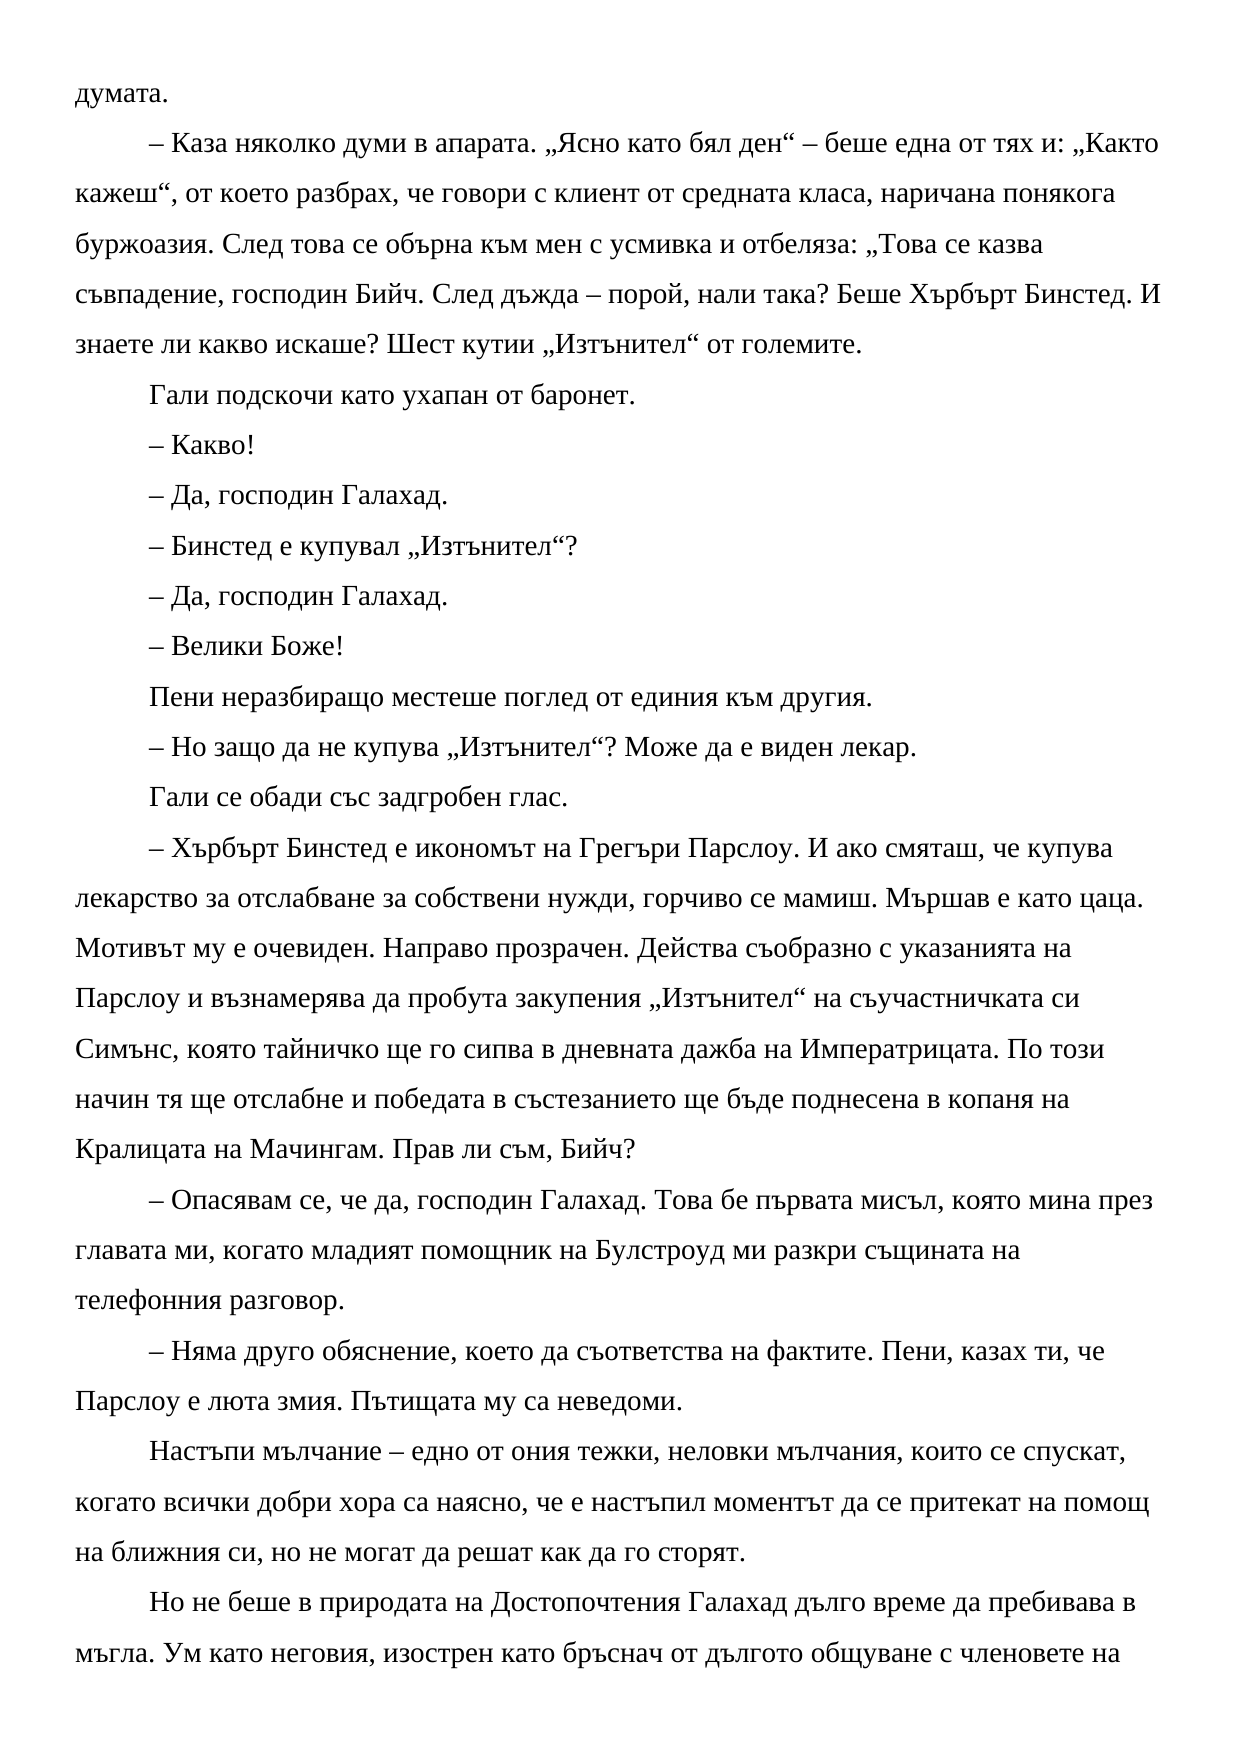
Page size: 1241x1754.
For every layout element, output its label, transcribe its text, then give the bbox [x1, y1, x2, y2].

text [75, 75, 1165, 108]
text – Но защо да не купува „Изтънител“? Може да е виден лекар. [75, 729, 1165, 763]
text – Каза няколко думи в апарата. „Ясно като бял ден“ – беше една от тях и: „Както кажеш“, от което разбрах, че говори с клиент от средната класа, наричана понякога буржоазия. След това се обърна към мен с усмивка и отбеляза: „Това се казва съвпадение, господин Бийч. След дъжда – порой, нали така? Беше Хърбърт Бинстед. И знаете ли какво искаше? Шест кутии „Изтънител“ от големите. [75, 125, 1165, 360]
text – Опасявам се, че да, господин Галахад. Това бе първата мисъл, която мина през главата ми, когато младият помощник на Булстроуд ми разкри същината на телефонния разговор. [75, 1182, 1165, 1316]
text Гали се обади със задгробен глас. [75, 779, 1165, 813]
text Гали подскочи като ухапан от баронет. [75, 377, 1165, 410]
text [75, 1584, 1165, 1668]
text Пени неразбиращо местеше поглед от единия към другия. [75, 679, 1165, 712]
text – Бинстед е купувал „Изтънител“? [75, 528, 1165, 561]
text – Няма друго обяснение, което да съответства на фактите. Пени, казах ти, че Парслоу е люта змия. Пътищата му са неведоми. [75, 1333, 1165, 1417]
text Настъпи мълчание – едно от ония тежки, неловки мълчания, които се спускат, когато всички добри хора са наясно, че е настъпил моментът да се притекат на помощ на ближния си, но не могат да решат как да го сторят. [75, 1433, 1165, 1568]
text – Да, господин Галахад. [75, 578, 1165, 612]
text – Какво! [75, 427, 1165, 461]
text – Хърбърт Бинстед е икономът на Грегъри Парслоу. И ако смяташ, че купува лекарство за отслабване за собствени нужди, горчиво се мамиш. Мършав е като цаца. Мотивът му е очевиден. Направо прозрачен. Действа съобразно с указанията на Парслоу и възнамерява да пробута закупения „Изтънител“ на съучастничката си Симънс, която тайничко ще го сипва в дневната дажба на Императрицата. По този начин тя ще отслабне и победата в състезанието ще бъде поднесена в копаня на Кралицата на Мачингам. Прав ли съм, Бийч? [75, 830, 1165, 1165]
text – Велики Боже! [75, 628, 1165, 662]
text – Да, господин Галахад. [75, 477, 1165, 511]
